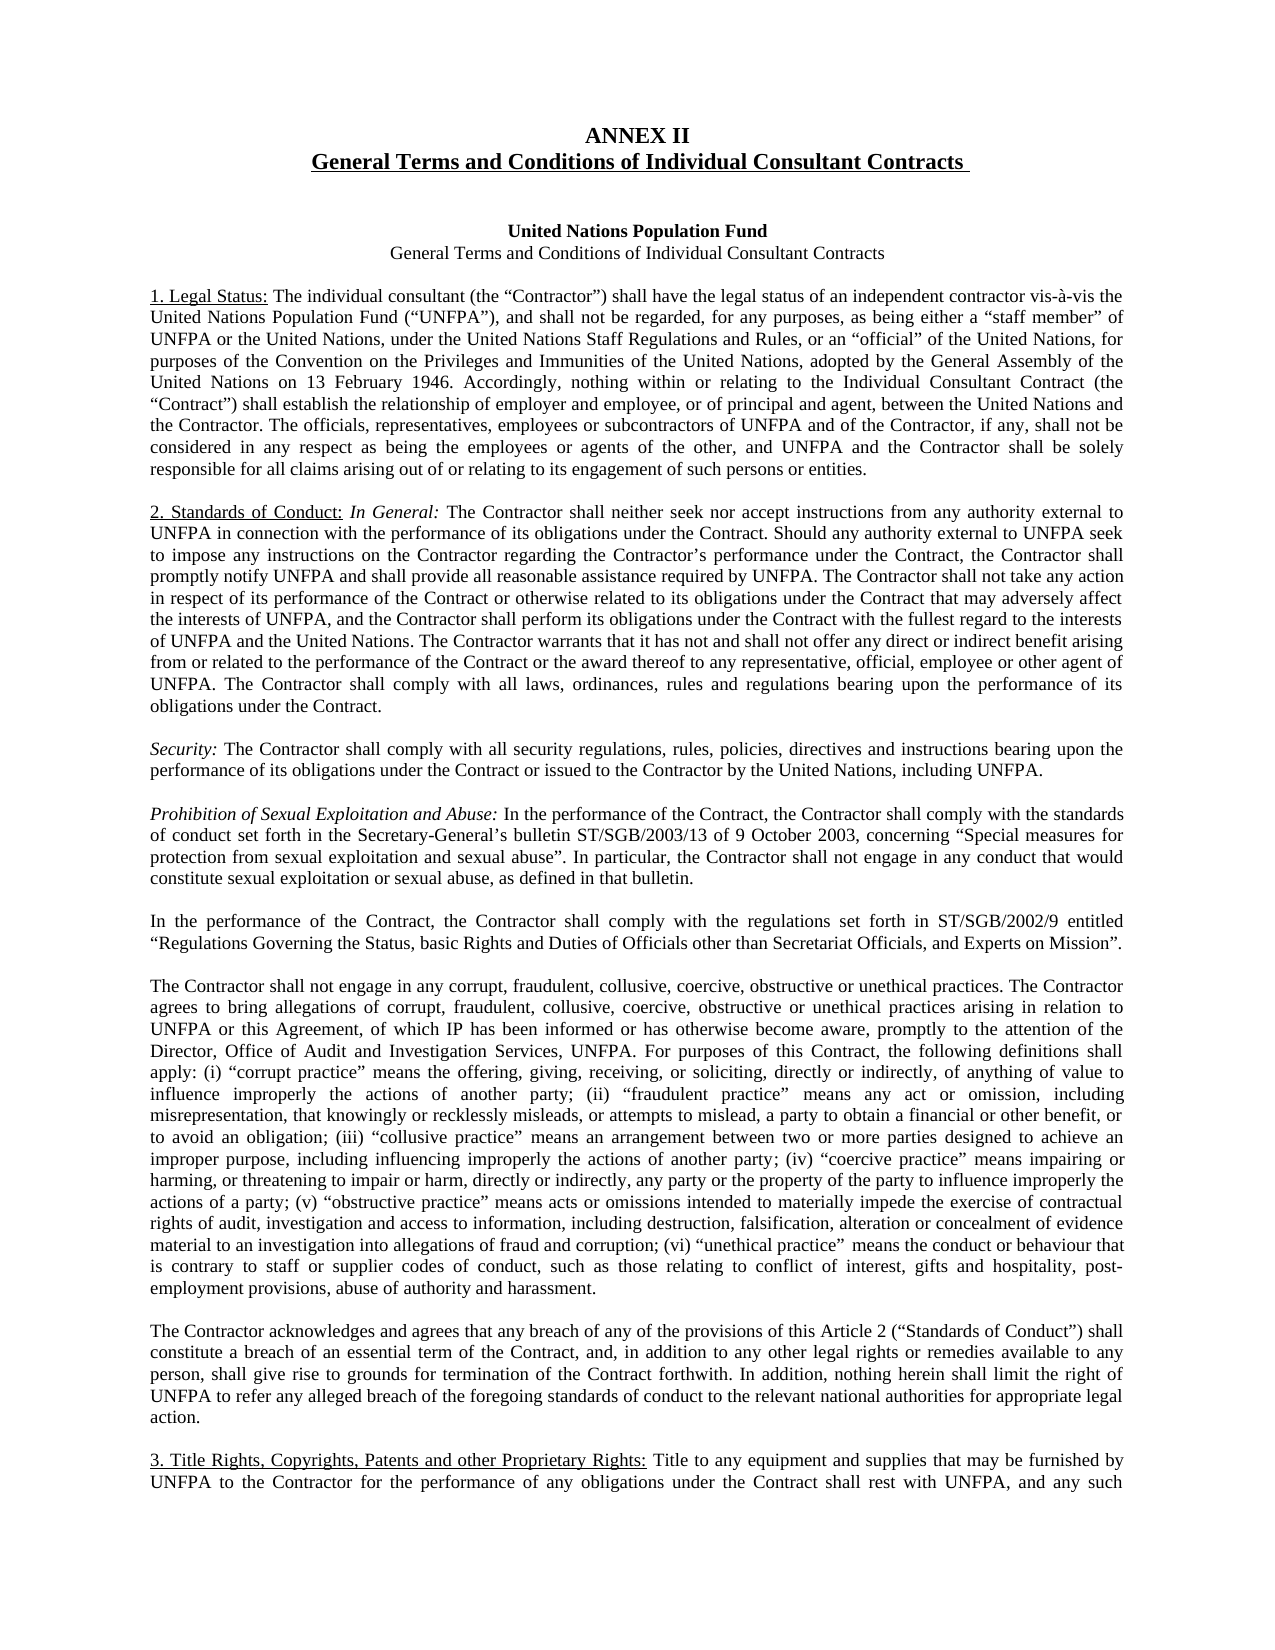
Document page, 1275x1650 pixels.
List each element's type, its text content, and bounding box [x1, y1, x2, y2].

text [150, 1449, 1125, 1492]
text General Terms and Conditions of Individual Consultant Contracts [150, 242, 1125, 263]
text Security: The Contractor shall comply with all security regulations, rules, policies, directives and instructions bearing upon the performance of its obligations under the Contract or issued to the Contractor by the United Nations, including UNFPA. [150, 738, 1125, 781]
text ANNEX II [150, 122, 1125, 148]
text 1. Legal Status: The individual consultant (the “Contractor”) shall have the legal status of an independent contractor vis-à-vis the United Nations Population Fund (“UNFPA”), and shall not be regarded, for any purposes, as being either a “staff member” of UNFPA or the United Nations, under the United Nations Staff Regulations and Rules, or an “official” of the United Nations, for purposes of the Convention on the Privileges and Immunities of the United Nations, adopted by the General Assembly of the United Nations on 13 February 1946. Accordingly, nothing within or relating to the Individual Consultant Contract (the “Contract”) shall establish the relationship of employer and employee, or of principal and agent, between the United Nations and the Contractor. The officials, representatives, employees or subcontractors of UNFPA and of the Contractor, if any, shall not be considered in any respect as being the employees or agents of the other, and UNFPA and the Contractor shall be solely responsible for all claims arising out of or relating to its engagement of such persons or entities. [150, 285, 1125, 479]
text Prohibition of Sexual Exploitation and Abuse: In the performance of the Contract, the Contractor shall comply with the standards of conduct set forth in the Secretary-General’s bulletin ST/SGB/2003/13 of 9 October 2003, concerning “Special measures for protection from sexual exploitation and sexual abuse”. In particular, the Contractor shall not engage in any conduct that would constitute sexual exploitation or sexual abuse, as defined in that bulletin. [150, 802, 1125, 889]
text The Contractor shall not engage in any corrupt, fraudulent, collusive, coercive, obstructive or unethical practices. The Contractor agrees to bring allegations of corrupt, fraudulent, collusive, coercive, obstructive or unethical practices arising in relation to UNFPA or this Agreement, of which IP has been informed or has otherwise become aware, promptly to the attention of the Director, Office of Audit and Investigation Services, UNFPA. For purposes of this Contract, the following definitions shall apply: (i) “corrupt practice” means the offering, giving, receiving, or soliciting, directly or indirectly, of anything of value to influence improperly the actions of another party; (ii) “fraudulent practice” means any act or omission, including misrepresentation, that knowingly or recklessly misleads, or attempts to mislead, a party to obtain a financial or other benefit, or to avoid an obligation; (iii) “collusive practice” means an arrangement between two or more parties designed to achieve an improper purpose, including influencing improperly the actions of another party; (iv) “coercive practice” means impairing or harming, or threatening to impair or harm, directly or indirectly, any party or the property of the party to influence improperly the actions of a party; (v) “obstructive practice” means acts or omissions intended to materially impede the exercise of contractual rights of audit, investigation and access to information, including destruction, falsification, alteration or concealment of evidence material to an investigation into allegations of fraud and corruption; (vi) “unethical practice” means the conduct or behaviour that is contrary to staff or supplier codes of conduct, such as those relating to conflict of interest, gifts and hospitality, post-employment provisions, abuse of authority and harassment. [150, 975, 1125, 1298]
text United Nations Population Fund [150, 220, 1125, 242]
text In the performance of the Contract, the Contractor shall comply with the regulations set forth in ST/SGB/2002/9 entitled “Regulations Governing the Status, basic Rights and Duties of Officials other than Secretariat Officials, and Experts on Mission”. [150, 910, 1125, 953]
text 2. Standards of Conduct: In General: The Contractor shall neither seek nor accept instructions from any authority external to UNFPA in connection with the performance of its obligations under the Contract. Should any authority external to UNFPA seek to impose any instructions on the Contractor regarding the Contractor’s performance under the Contract, the Contractor shall promptly notify UNFPA and shall provide all reasonable assistance required by UNFPA. The Contractor shall not take any action in respect of its performance of the Contract or otherwise related to its obligations under the Contract that may adversely affect the interests of UNFPA, and the Contractor shall perform its obligations under the Contract with the fullest regard to the interests of UNFPA and the United Nations. The Contractor warrants that it has not and shall not offer any direct or indirect benefit arising from or related to the performance of the Contract or the award thereof to any representative, official, employee or other agent of UNFPA. The Contractor shall comply with all laws, ordinances, rules and regulations bearing upon the performance of its obligations under the Contract. [150, 501, 1125, 716]
text The Contractor acknowledges and agrees that any breach of any of the provisions of this Article 2 (“Standards of Conduct”) shall constitute a breach of an essential term of the Contract, and, in addition to any other legal rights or remedies available to any person, shall give rise to grounds for termination of the Contract forthwith. In addition, nothing herein shall limit the right of UNFPA to refer any alleged breach of the foregoing standards of conduct to the relevant national authorities for appropriate legal action. [150, 1320, 1125, 1428]
text General Terms and Conditions of Individual Consultant Contracts [150, 148, 1125, 174]
